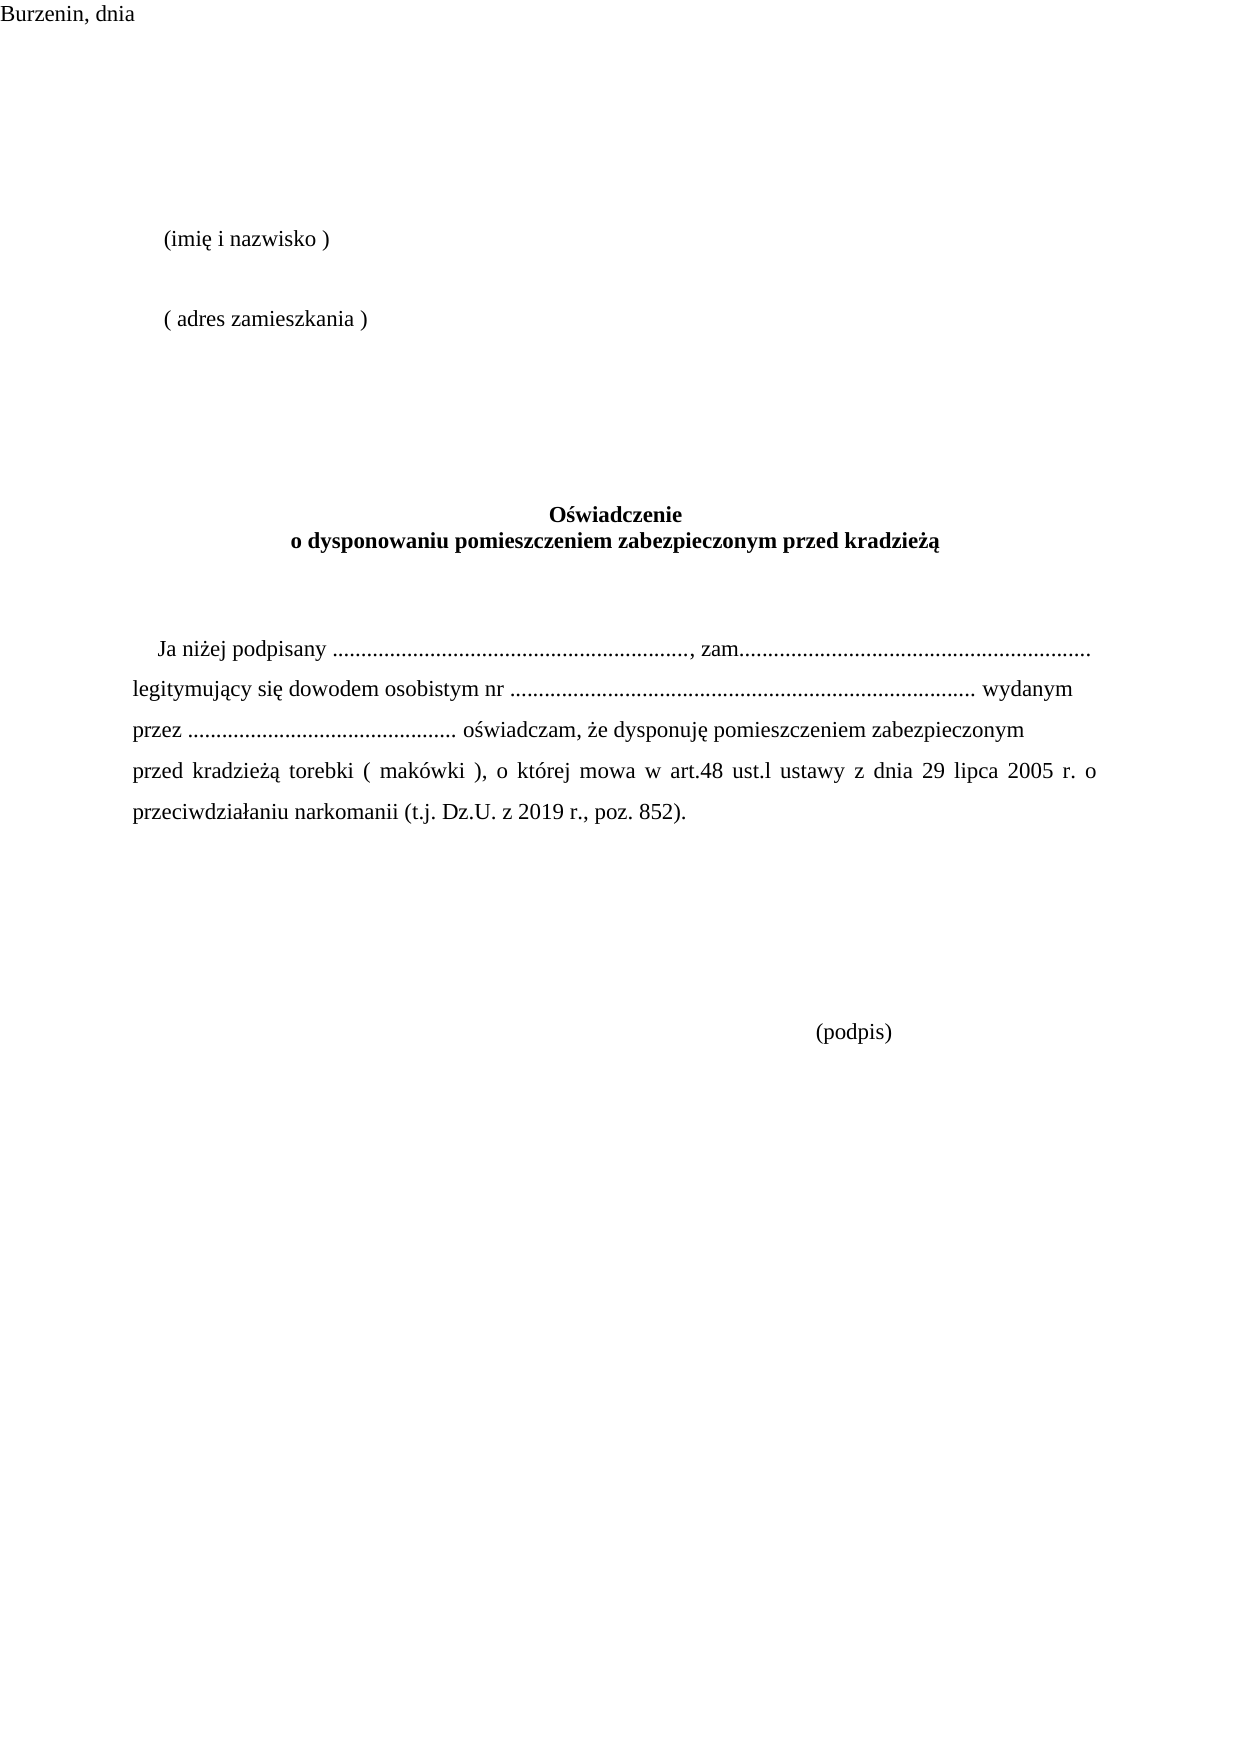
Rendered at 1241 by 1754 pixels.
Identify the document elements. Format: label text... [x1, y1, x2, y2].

text Oświadczenie [132, 501, 1098, 527]
text (podpis) [816, 1018, 1098, 1044]
text Ja niżej podpisany , zam [157, 634, 1098, 661]
text o dysponowaniu pomieszczeniem zabezpieczonym przed kradzieżą [132, 527, 1098, 553]
text przed kradzieżą torebki ( makówki ), o której mowa w art.48 ust.l ustawy z dnia 29 lipca 2005 r. o przeciwdziałaniu narkomanii (t.j. Dz.U. z 2019 r., poz. 852). [132, 757, 1098, 824]
text legitymujący się dowodem osobistym nr wydanym [132, 675, 1098, 702]
text przez oświadczam, że dysponuję pomieszczeniem zabezpieczonym [132, 716, 1098, 743]
text ( adres zamieszkania ) [161, 306, 1098, 332]
text (imię i nazwisko ) [161, 225, 1098, 251]
